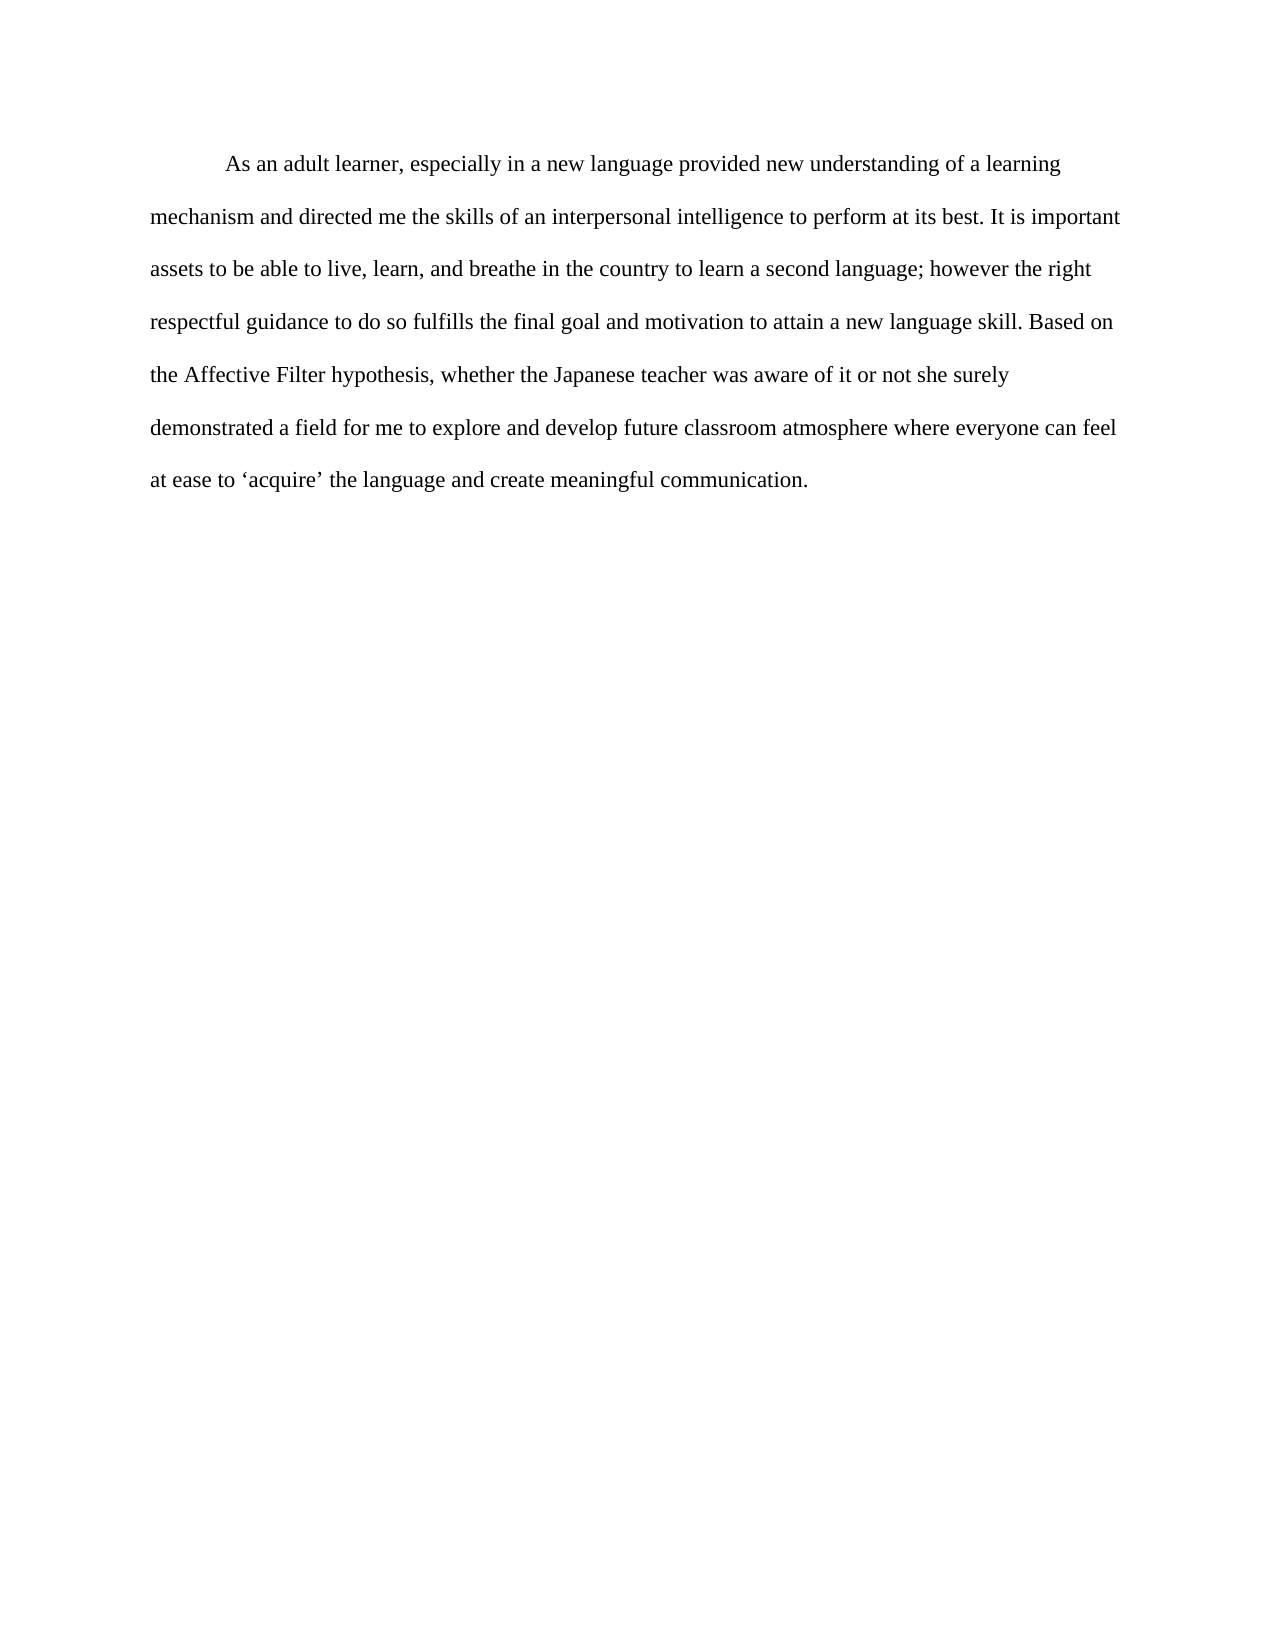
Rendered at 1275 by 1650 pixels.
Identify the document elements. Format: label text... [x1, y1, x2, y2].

text As an adult learner, especially in a new language provided new understanding of a learning mechanism and directed me the skills of an interpersonal intelligence to perform at its best. It is important assets to be able to live, learn, and breathe in the country to learn a second language; however the right respectful guidance to do so fulfills the final goal and motivation to attain a new language skill. Based on the Affective Filter hypothesis, whether the Japanese teacher was aware of it or not she surely demonstrated a field for me to explore and develop future classroom atmosphere where everyone can feel at ease to ‘acquire’ the language and create meaningful communication. [150, 150, 1125, 493]
